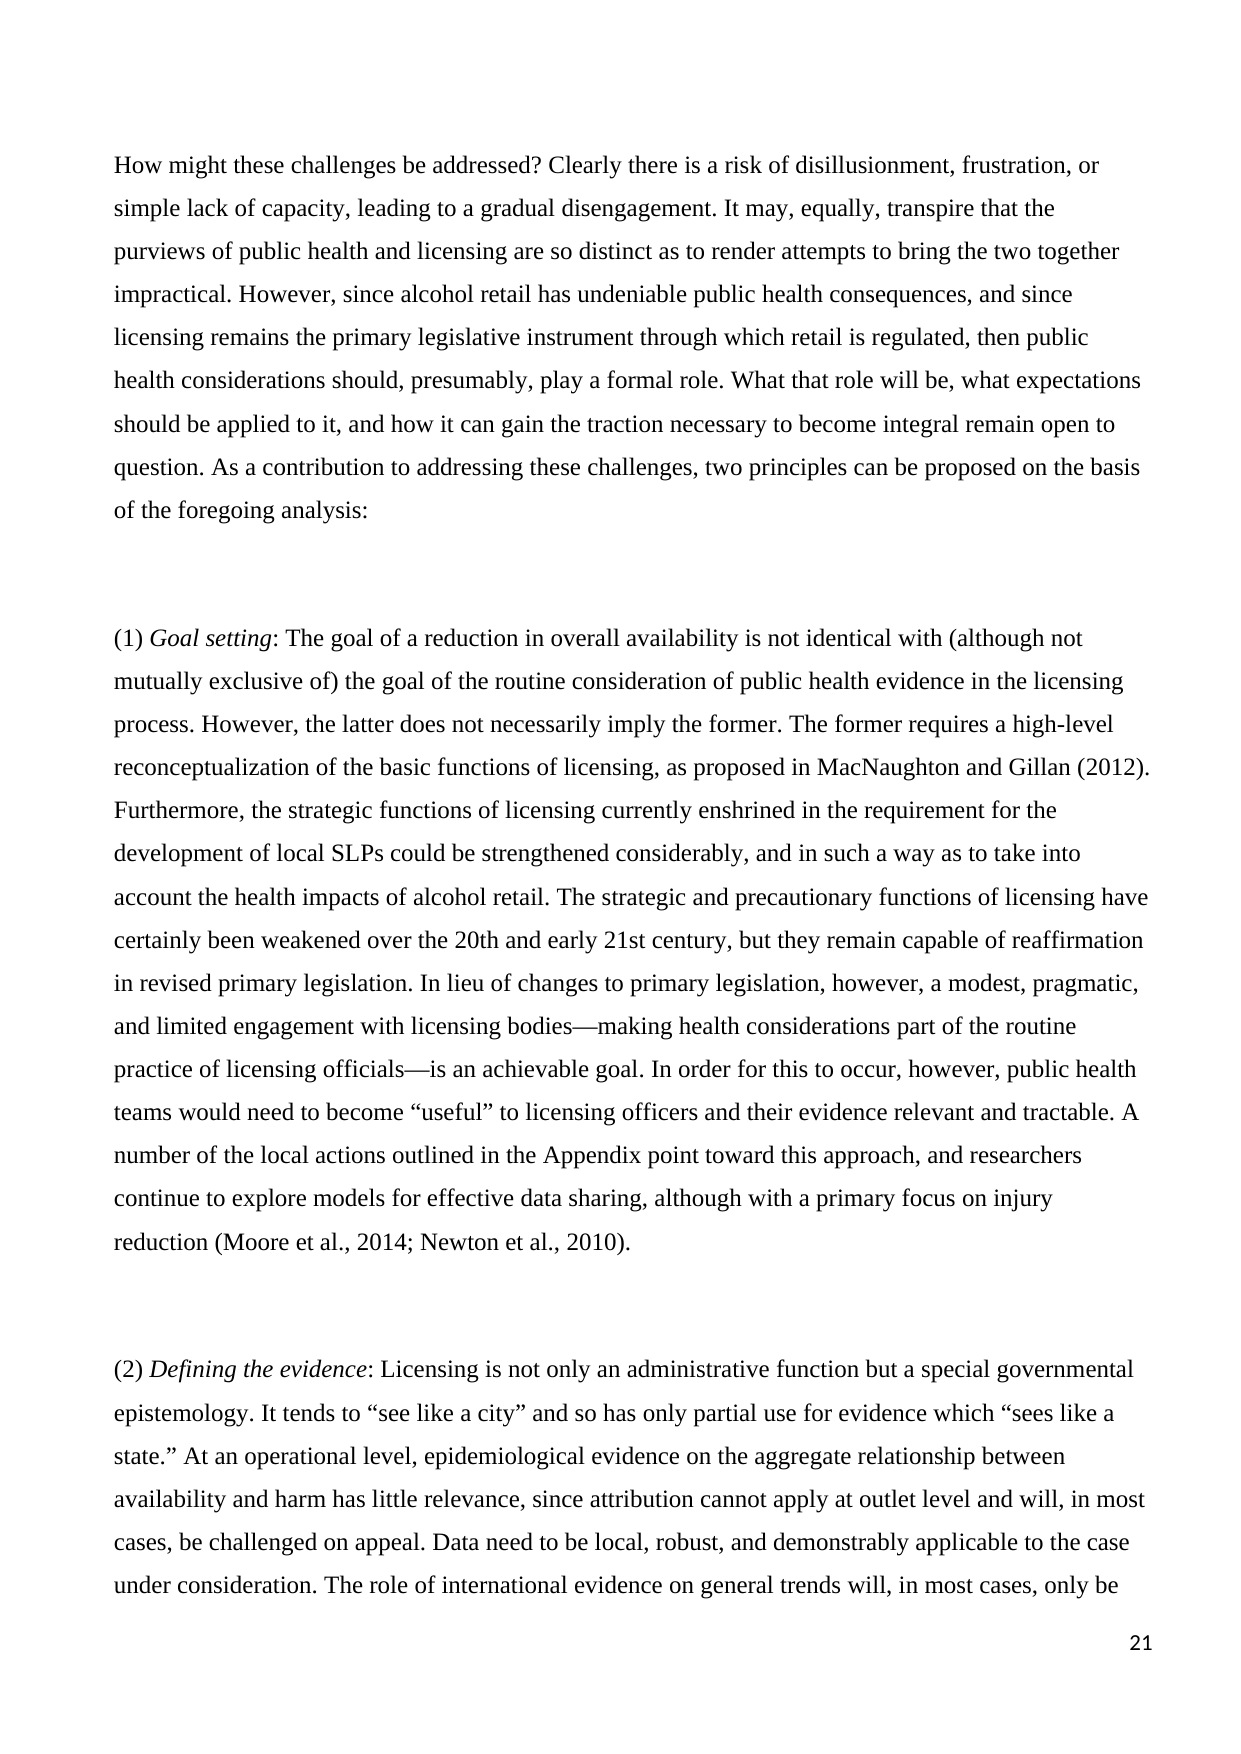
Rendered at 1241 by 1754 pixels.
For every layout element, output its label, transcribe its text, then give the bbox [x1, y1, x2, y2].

text How might these challenges be addressed? Clearly there is a risk of disillusionment, frustration, or simple lack of capacity, leading to a gradual disengagement. It may, equally, transpire that the purviews of public health and licensing are so distinct as to render attempts to bring the two together impractical. However, since alcohol retail has undeniable public health consequences, and since licensing remains the primary legislative instrument through which retail is regulated, then public health considerations should, presumably, play a formal role. What that role will be, what expectations should be applied to it, and how it can gain the traction necessary to become integral remain open to question. As a contribution to addressing these challenges, two principles can be proposed on the basis of the foregoing analysis: [114, 150, 1152, 524]
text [114, 1354, 1152, 1599]
text (1) Goal setting: The goal of a reduction in overall availability is not identical with (although not mutually exclusive of) the goal of the routine consideration of public health evidence in the licensing process. However, the latter does not necessarily imply the former. The former requires a high-level reconceptualization of the basic functions of licensing, as proposed in MacNaughton and Gillan (2012). Furthermore, the strategic functions of licensing currently enshrined in the requirement for the development of local SLPs could be strengthened considerably, and in such a way as to take into account the health impacts of alcohol retail. The strategic and precautionary functions of licensing have certainly been weakened over the 20th and early 21st century, but they remain capable of reaffirmation in revised primary legislation. In lieu of changes to primary legislation, however, a modest, pragmatic, and limited engagement with licensing bodies—making health considerations part of the routine practice of licensing officials—is an achievable goal. In order for this to occur, however, public health teams would need to become “useful” to licensing officers and their evidence relevant and tractable. A number of the local actions outlined in the Appendix point toward this approach, and researchers continue to explore models for effective data sharing, although with a primary focus on injury reduction (Moore et al., 2014; Newton et al., 2010). [114, 623, 1152, 1255]
